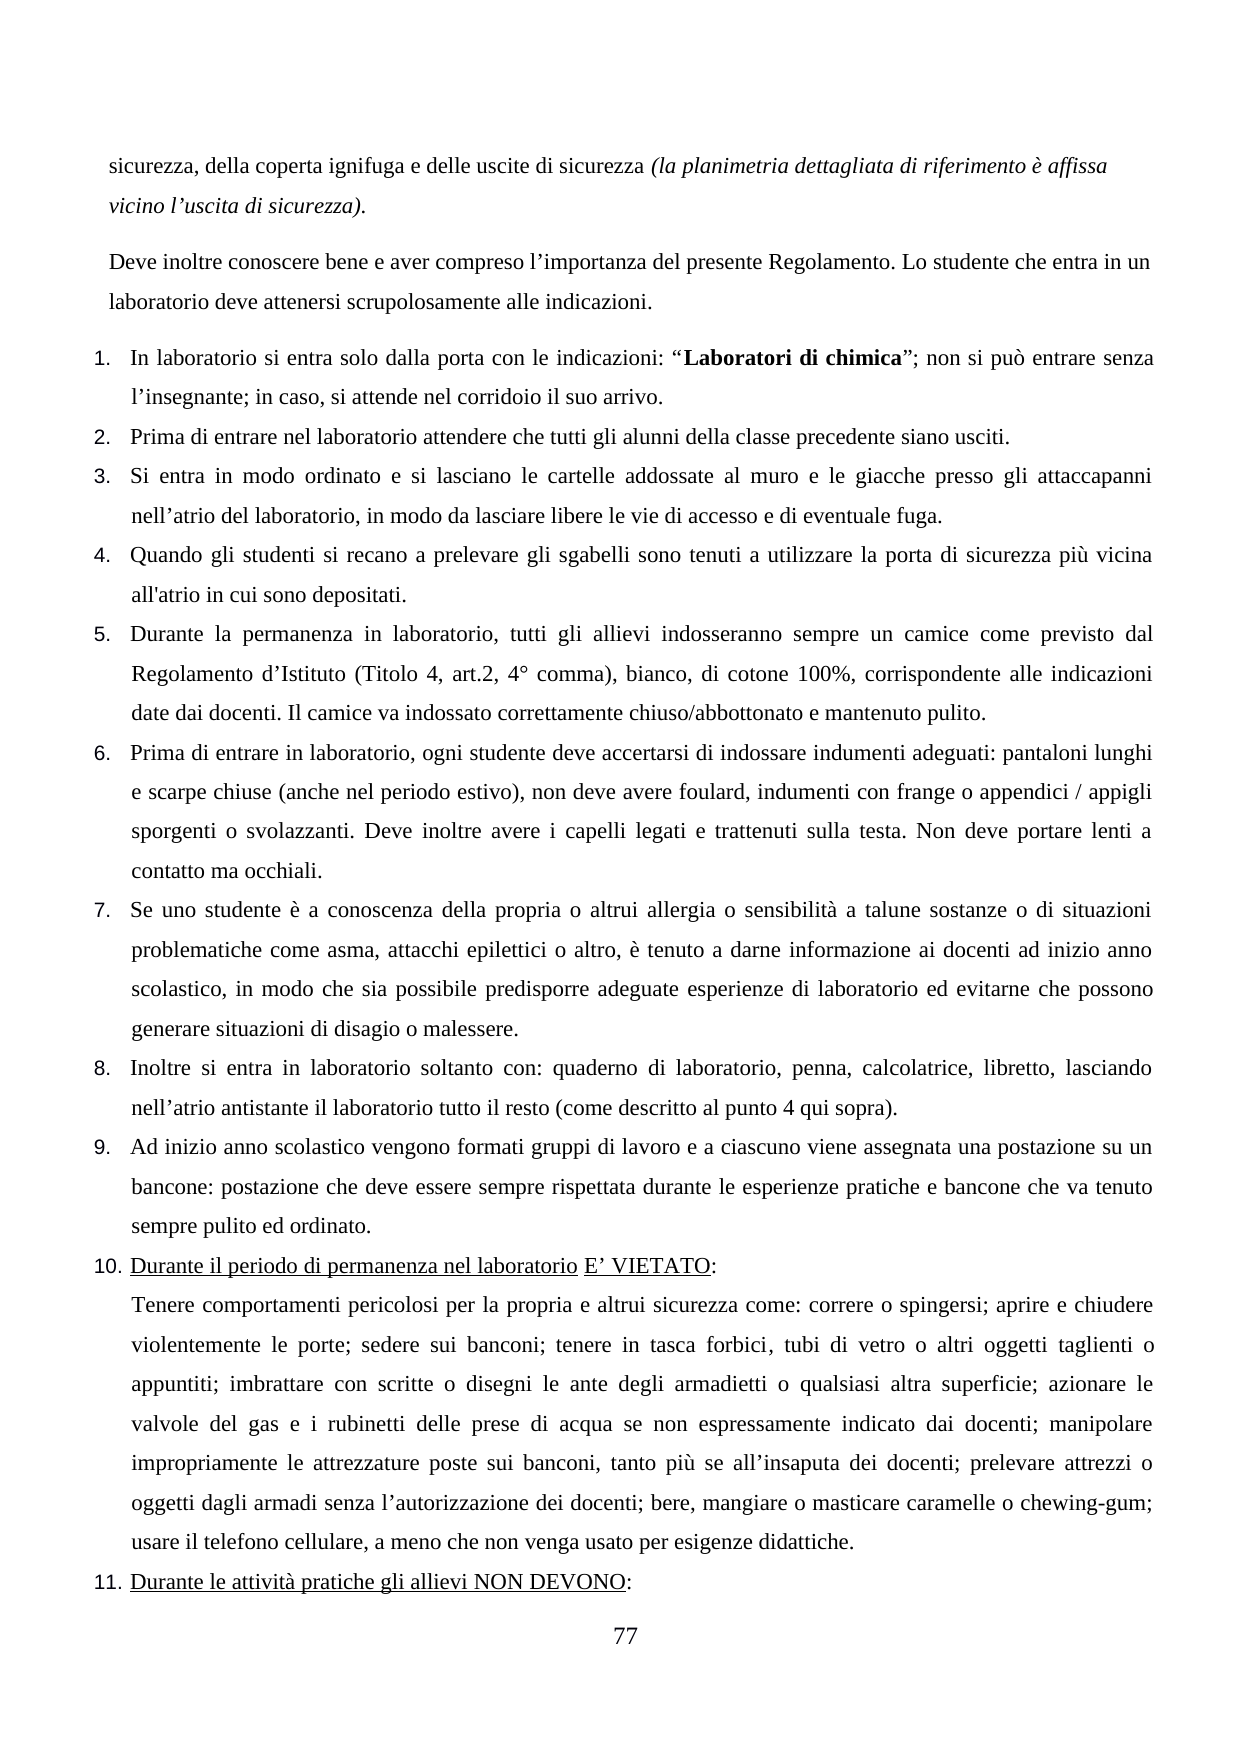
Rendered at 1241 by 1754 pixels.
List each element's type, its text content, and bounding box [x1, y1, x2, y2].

list Ad inizio anno scolastico vengono formati gruppi di lavoro e a ciascuno viene assegnata una postazione su un bancone: postazione che deve essere sempre rispettata durante le esperienze pratiche e bancone che va tenuto sempre pulito ed ordinato. [94, 1133, 1155, 1239]
list Durante la permanenza in laboratorio, tutti gli allievi indosseranno sempre un camice come previsto dal Regolamento d’Istituto (Titolo 4, art.2, 4° comma), bianco, di cotone 100%, corrispondente alle indicazioni date dai docenti. Il camice va indossato correttamente chiuso/abbottonato e mantenuto pulito. [94, 620, 1155, 726]
list Quando gli studenti si recano a prelevare gli sgabelli sono tenuti a utilizzare la porta di sicurezza più vicina all'atrio in cui sono depositati. [94, 541, 1155, 607]
list Inoltre si entra in laboratorio soltanto con: quaderno di laboratorio, penna, calcolatrice, libretto, lasciando nell’atrio antistante il laboratorio tutto il resto (come descritto al punto 4 qui sopra). [94, 1054, 1155, 1120]
text Tenere comportamenti pericolosi per la propria e altrui sicurezza come: correre o spingersi; aprire e chiudere violentemente le porte; sedere sui banconi; tenere in tasca forbici, tubi di vetro o altri oggetti taglienti o appuntiti; imbrattare con scritte o disegni le ante degli armadietti o qualsiasi altra superficie; azionare le valvole del gas e i rubinetti delle prese di acqua se non espressamente indicato dai docenti; manipolare impropriamente le attrezzature poste sui banconi, tanto più se all’insaputa dei docenti; prelevare attrezzi o oggetti dagli armadi senza l’autorizzazione dei docenti; bere, mangiare o masticare caramelle o chewing-gum; usare il telefono cellulare, a meno che non venga usato per esigenze didattiche. [131, 1291, 1155, 1554]
list Durante le attività pratiche gli allievi non devono: [94, 1568, 1155, 1594]
list In laboratorio si entra solo dalla porta con le indicazioni: “Laboratori di chimica”; non si può entrare senza l’insegnante; in caso, si attende nel corridoio il suo arrivo. [94, 344, 1155, 410]
list Durante il periodo di permanenza nel laboratorio E’ VIETATO: [94, 1252, 1155, 1278]
list Prima di entrare in laboratorio, ogni studente deve accertarsi di indossare indumenti adeguati: pantaloni lunghi e scarpe chiuse (anche nel periodo estivo), non deve avere foulard, indumenti con frange o appendici / appigli sporgenti o svolazzanti. Deve inoltre avere i capelli legati e trattenuti sulla testa. Non deve portare lenti a contatto ma occhiali. [94, 739, 1155, 883]
list Se uno studente è a conoscenza della propria o altrui allergia o sensibilità a talune sostanze o di situazioni problematiche come asma, attacchi epilettici o altro, è tenuto a darne informazione ai docenti ad inizio anno scolastico, in modo che sia possibile predisporre adeguate esperienze di laboratorio ed evitarne che possono generare situazioni di disagio o malessere. [94, 897, 1155, 1041]
list Si entra in modo ordinato e si lasciano le cartelle addossate al muro e le giacche presso gli attaccapanni nell’atrio del laboratorio, in modo da lasciare libere le vie di accesso e di eventuale fuga. [94, 462, 1155, 528]
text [108, 153, 1155, 218]
text Deve inoltre conoscere bene e aver compreso l’importanza del presente Regolamento. Lo studente che entra in un laboratorio deve attenersi scrupolosamente alle indicazioni. [108, 248, 1155, 314]
list Prima di entrare nel laboratorio attendere che tutti gli alunni della classe precedente siano usciti. [94, 423, 1155, 449]
